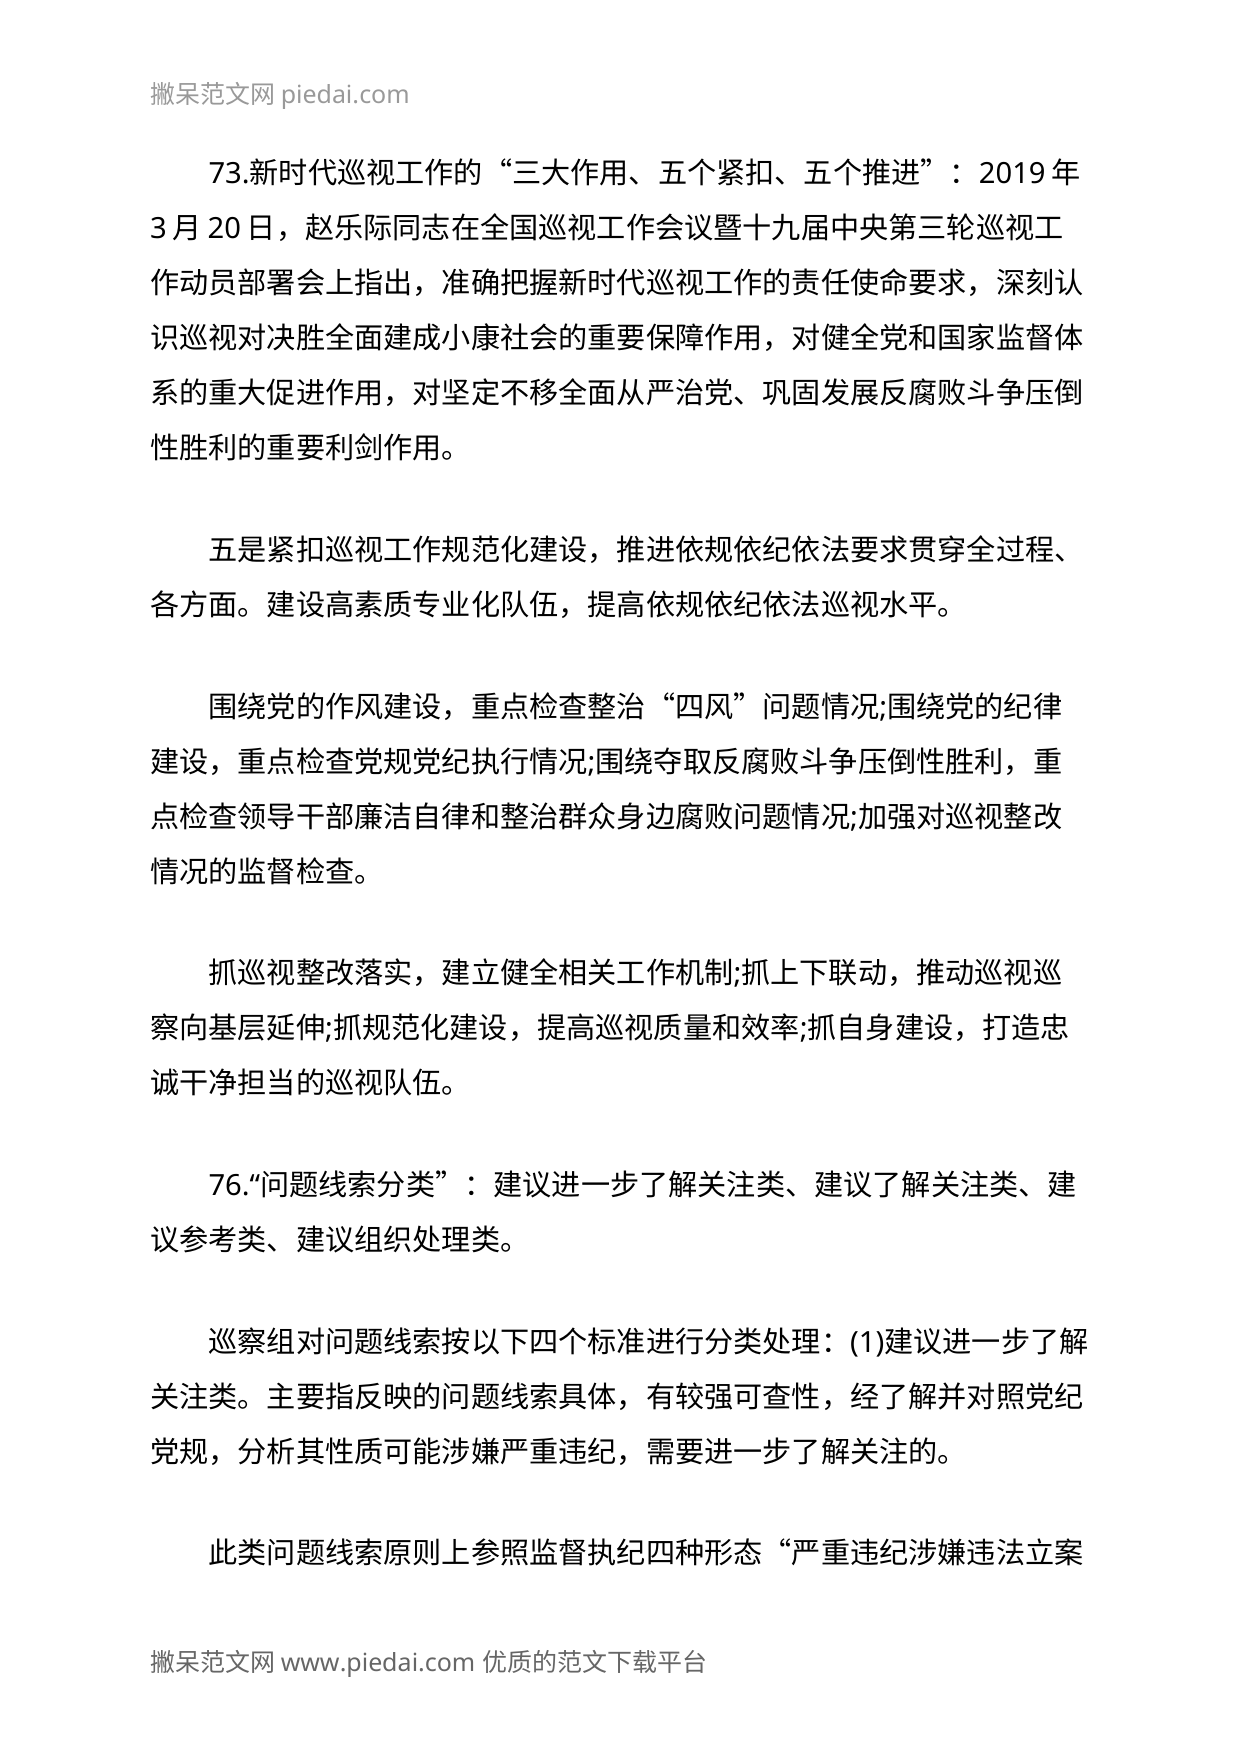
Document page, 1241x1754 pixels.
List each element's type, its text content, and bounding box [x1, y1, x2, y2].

text 巡察组对问题线索按以下四个标准进行分类处理：(1)建议进一步了解关注类。主要指反映的问题线索具体，有较强可查性，经了解并对照党纪党规，分析其性质可能涉嫌严重违纪，需要进一步了解关注的。 [150, 1318, 1090, 1471]
text 抓巡视整改落实，建立健全相关工作机制;抓上下联动，推动巡视巡察向基层延伸;抓规范化建设，提高巡视质量和效率;抓自身建设，打造忠诚干净担当的巡视队伍。 [150, 950, 1090, 1102]
text 76.“问题线索分类”：建议进一步了解关注类、建议了解关注类、建议参考类、建议组织处理类。 [150, 1162, 1090, 1259]
text 五是紧扣巡视工作规范化建设，推进依规依纪依法要求贯穿全过程、各方面。建设高素质专业化队伍，提高依规依纪依法巡视水平。 [150, 526, 1090, 624]
text 围绕党的作风建设，重点检查整治“四风”问题情况;围绕党的纪律建设，重点检查党规党纪执行情况;围绕夺取反腐败斗争压倒性胜利，重点检查领导干部廉洁自律和整治群众身边腐败问题情况;加强对巡视整改情况的监督检查。 [150, 683, 1090, 890]
text 73.新时代巡视工作的“三大作用、五个紧扣、五个推进”：2019年3月20日，赵乐际同志在全国巡视工作会议暨十九届中央第三轮巡视工作动员部署会上指出，准确把握新时代巡视工作的责任使命要求，深刻认识巡视对决胜全面建成小康社会的重要保障作用，对健全党和国家监督体系的重大促进作用，对坚定不移全面从严治党、巩固发展反腐败斗争压倒性胜利的重要利剑作用。 [150, 150, 1090, 467]
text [150, 1530, 1090, 1572]
